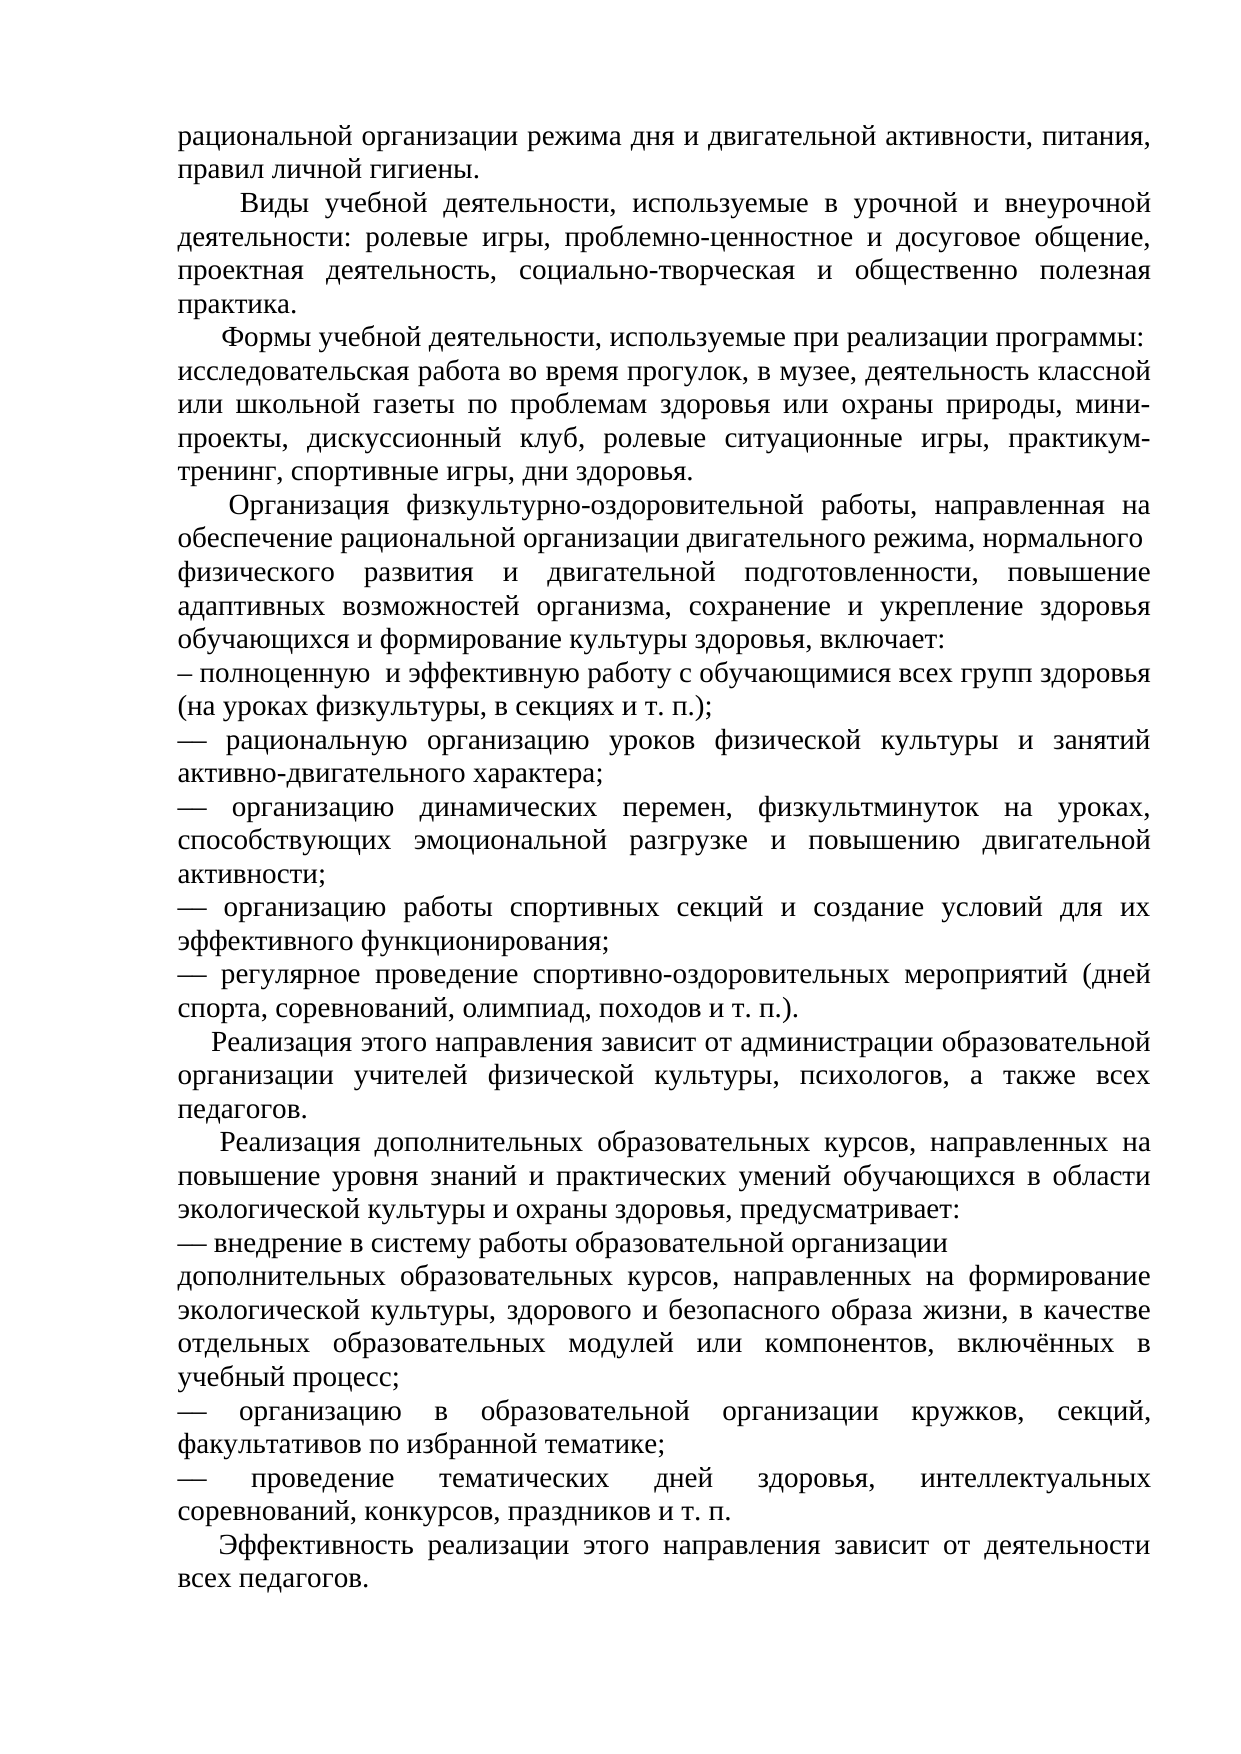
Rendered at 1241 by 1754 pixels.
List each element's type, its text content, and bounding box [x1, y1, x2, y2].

text физического развития и двигательной подготовленности, повышение адаптивных возможностей организма, сохранение и укрепление здоровья обучающихся и формирование культуры здоровья, включает: [177, 554, 1152, 655]
text Реализация дополнительных образовательных курсов, направленных на повышение уровня знаний и практических умений обучающихся в области экологической культуры и охраны здоровья, предусматривает: [177, 1124, 1152, 1225]
text Реализация этого направления зависит от администрации образовательной организации учителей физической культуры, психологов, а также всех педагогов. [177, 1024, 1152, 1124]
text –– внедрение в систему работы образовательной организации [177, 1225, 1152, 1258]
text Формы учебной деятельности, используемые при реализации программы: [177, 319, 1152, 353]
text –– организацию работы спортивных секций и создание условий для их эффективного функционирования; [177, 889, 1152, 957]
text –– проведение тематических дней здоровья, интеллектуальных соревнований, конкурсов, праздников и т. п. [177, 1460, 1152, 1527]
text –– рациональную организацию уроков физической культуры и занятий активно-двигательного характера; [177, 722, 1152, 789]
text – полноценную и эффективную работу с обучающимися всех групп здоровья (на уроках физкультуры, в секциях и т. п.); [177, 655, 1152, 722]
text дополнительных образовательных курсов, направленных на формирование экологической культуры, здорового и безопасного образа жизни, в качестве отдельных образовательных модулей или компонентов, включённых в учебный процесс; [177, 1258, 1152, 1393]
text –– организацию динамических перемен, физкультминуток на уроках, способствующих эмоциональной разгрузке и повышению двигательной активности; [177, 789, 1152, 889]
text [177, 118, 1152, 185]
text –– организацию в образовательной организации кружков, секций, факультативов по избранной тематике; [177, 1393, 1152, 1460]
text Эффективность реализации этого направления зависит от деятельности всех педагогов. [177, 1527, 1152, 1594]
text Виды учебной деятельности, используемые в урочной и внеурочной деятельности: ролевые игры, проблемно-ценностное и досуговое общение, проектная деятельность, социально-творческая и общественно полезная практика. [177, 185, 1152, 319]
text Организация физкультурно-оздоровительной работы, направленная на обеспечение рациональной организации двигательного режима, нормального [177, 487, 1152, 554]
text исследовательская работа во время прогулок, в музее, деятельность классной или школьной газеты по проблемам здоровья или охраны природы, мини-проекты, дискуссионный клуб, ролевые ситуационные игры, практикум-тренинг, спортивные игры, дни здоровья. [177, 353, 1152, 487]
text –– регулярное проведение спортивно-оздоровительных мероприятий (дней спорта, соревнований, олимпиад, походов и т. п.). [177, 957, 1152, 1024]
